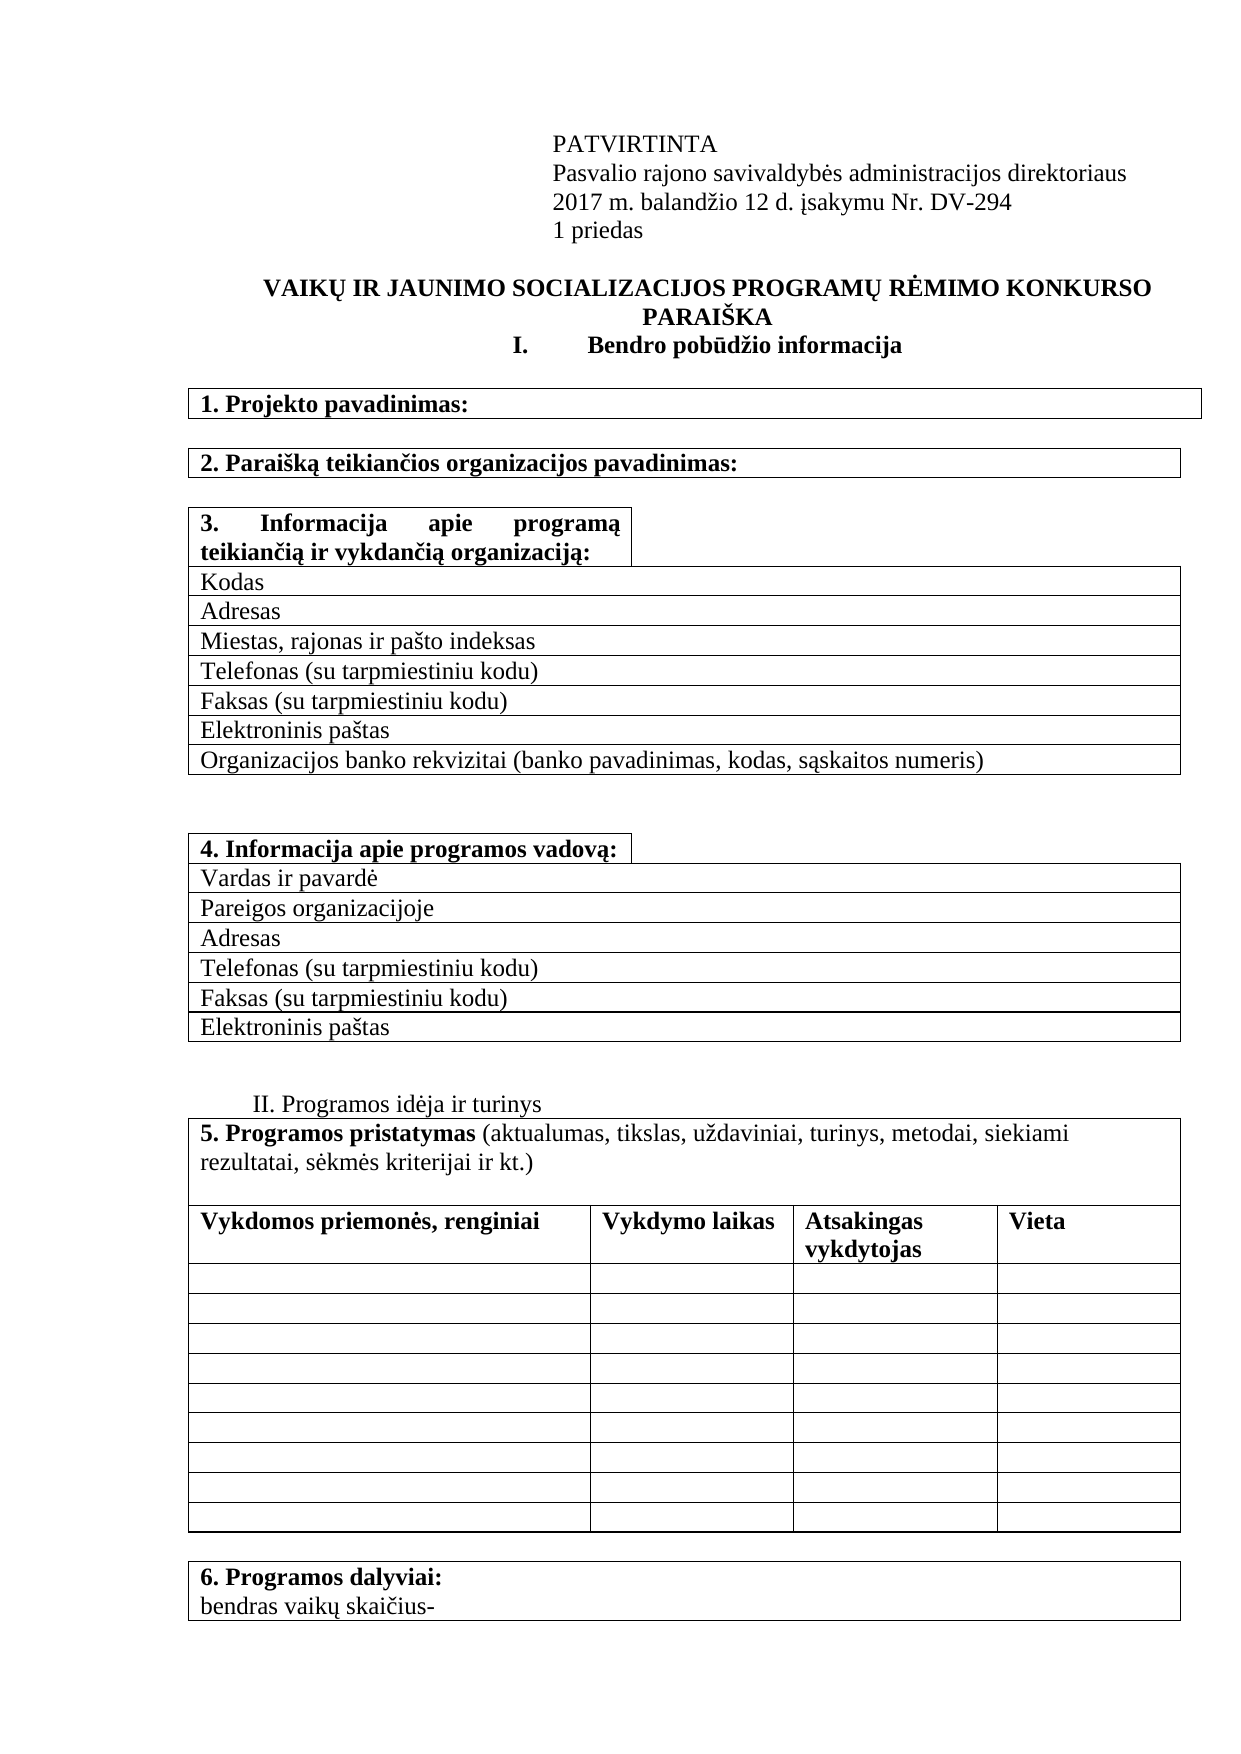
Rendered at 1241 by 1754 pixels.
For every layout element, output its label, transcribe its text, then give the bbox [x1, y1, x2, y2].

table_cell Elektroninis paštas [189, 1013, 1180, 1041]
table_cell Kodas [189, 567, 1180, 595]
table_cell [591, 1324, 793, 1353]
table_cell [998, 1384, 1180, 1412]
table_cell [591, 1503, 793, 1531]
table_header 1. Projekto pavadinimas: [189, 389, 1201, 418]
table_cell Vieta [998, 1206, 1180, 1263]
table_cell [998, 1503, 1180, 1531]
table_cell [794, 1413, 997, 1442]
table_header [189, 1562, 1180, 1620]
table_cell [794, 1443, 997, 1472]
text VAIKŲ IR JAUNIMO SOCIALIZACIJOS PROGRAMŲ RĖMIMO KONKURSO PARAIŠKA [252, 273, 1162, 330]
table_cell Faksas (su tarpmiestiniu kodu) [189, 686, 1180, 714]
table_cell [794, 1473, 997, 1502]
table_cell [998, 1443, 1180, 1472]
table_cell Atsakingas vykdytojas [794, 1206, 997, 1263]
table_cell [591, 1264, 793, 1293]
table_cell [189, 1354, 590, 1382]
table_cell Organizacijos banko rekvizitai (banko pavadinimas, kodas, sąskaitos numeris) [189, 745, 1180, 774]
table_cell [998, 1264, 1180, 1293]
table_cell [794, 1294, 997, 1323]
table_cell [591, 1473, 793, 1502]
table_cell [998, 1294, 1180, 1323]
table_header 4. Informacija apie programos vadovą: [189, 834, 631, 862]
table_cell [998, 1324, 1180, 1353]
table_cell [189, 1413, 590, 1442]
text PATVIRTINTA [477, 129, 1181, 158]
table_cell [189, 1473, 590, 1502]
table_cell [591, 1354, 793, 1382]
text Pasvalio rajono savivaldybės administracijos direktoriaus [552, 158, 1181, 187]
table_cell [189, 1324, 590, 1353]
table_header 2. Paraišką teikiančios organizacijos pavadinimas: [189, 449, 1180, 477]
table_cell [189, 1384, 590, 1412]
table_cell Vardas ir pavardė [189, 864, 1180, 892]
table_cell [998, 1473, 1180, 1502]
table_cell [189, 1443, 590, 1472]
text I. Bendro pobūdžio informacija [252, 330, 1162, 359]
table_cell Elektroninis paštas [189, 716, 1180, 744]
table_cell Telefonas (su tarpmiestiniu kodu) [189, 953, 1180, 982]
table_cell Adresas [189, 923, 1180, 952]
table_cell [591, 1384, 793, 1412]
table_cell Miestas, rajonas ir pašto indeksas [189, 626, 1180, 655]
table_cell [794, 1264, 997, 1293]
text II. Programos idėja ir turinys [252, 1089, 1181, 1117]
table_cell Telefonas (su tarpmiestiniu kodu) [189, 656, 1180, 685]
table_header 5. Programos pristatymas (aktualumas, tikslas, uždaviniai, turinys, metodai, siekiami rezultatai, sėkmės kriterijai ir kt.) [189, 1119, 1180, 1205]
table_cell [794, 1354, 997, 1382]
table_cell [998, 1354, 1180, 1382]
text 1 priedas [477, 215, 1181, 244]
table_cell Faksas (su tarpmiestiniu kodu) [189, 983, 1180, 1011]
text 2017 m. balandžio 12 d. įsakymu Nr. DV-294 [477, 187, 1181, 215]
table_cell Pareigos organizacijoje [189, 893, 1180, 922]
table_cell Vykdymo laikas [591, 1206, 793, 1263]
table_header 3. Informacija apie programą teikiančią ir vykdančią organizaciją: [189, 508, 631, 566]
table_cell Adresas [189, 596, 1180, 625]
table_cell [591, 1294, 793, 1323]
table_cell [998, 1413, 1180, 1442]
table_cell [794, 1503, 997, 1531]
table_cell [591, 1443, 793, 1472]
table_cell [189, 1503, 590, 1531]
table_cell Vykdomos priemonės, renginiai [189, 1206, 590, 1263]
table_cell [189, 1264, 590, 1293]
table_cell [189, 1294, 590, 1323]
table_cell [591, 1413, 793, 1442]
table_cell [794, 1384, 997, 1412]
table_cell [794, 1324, 997, 1353]
